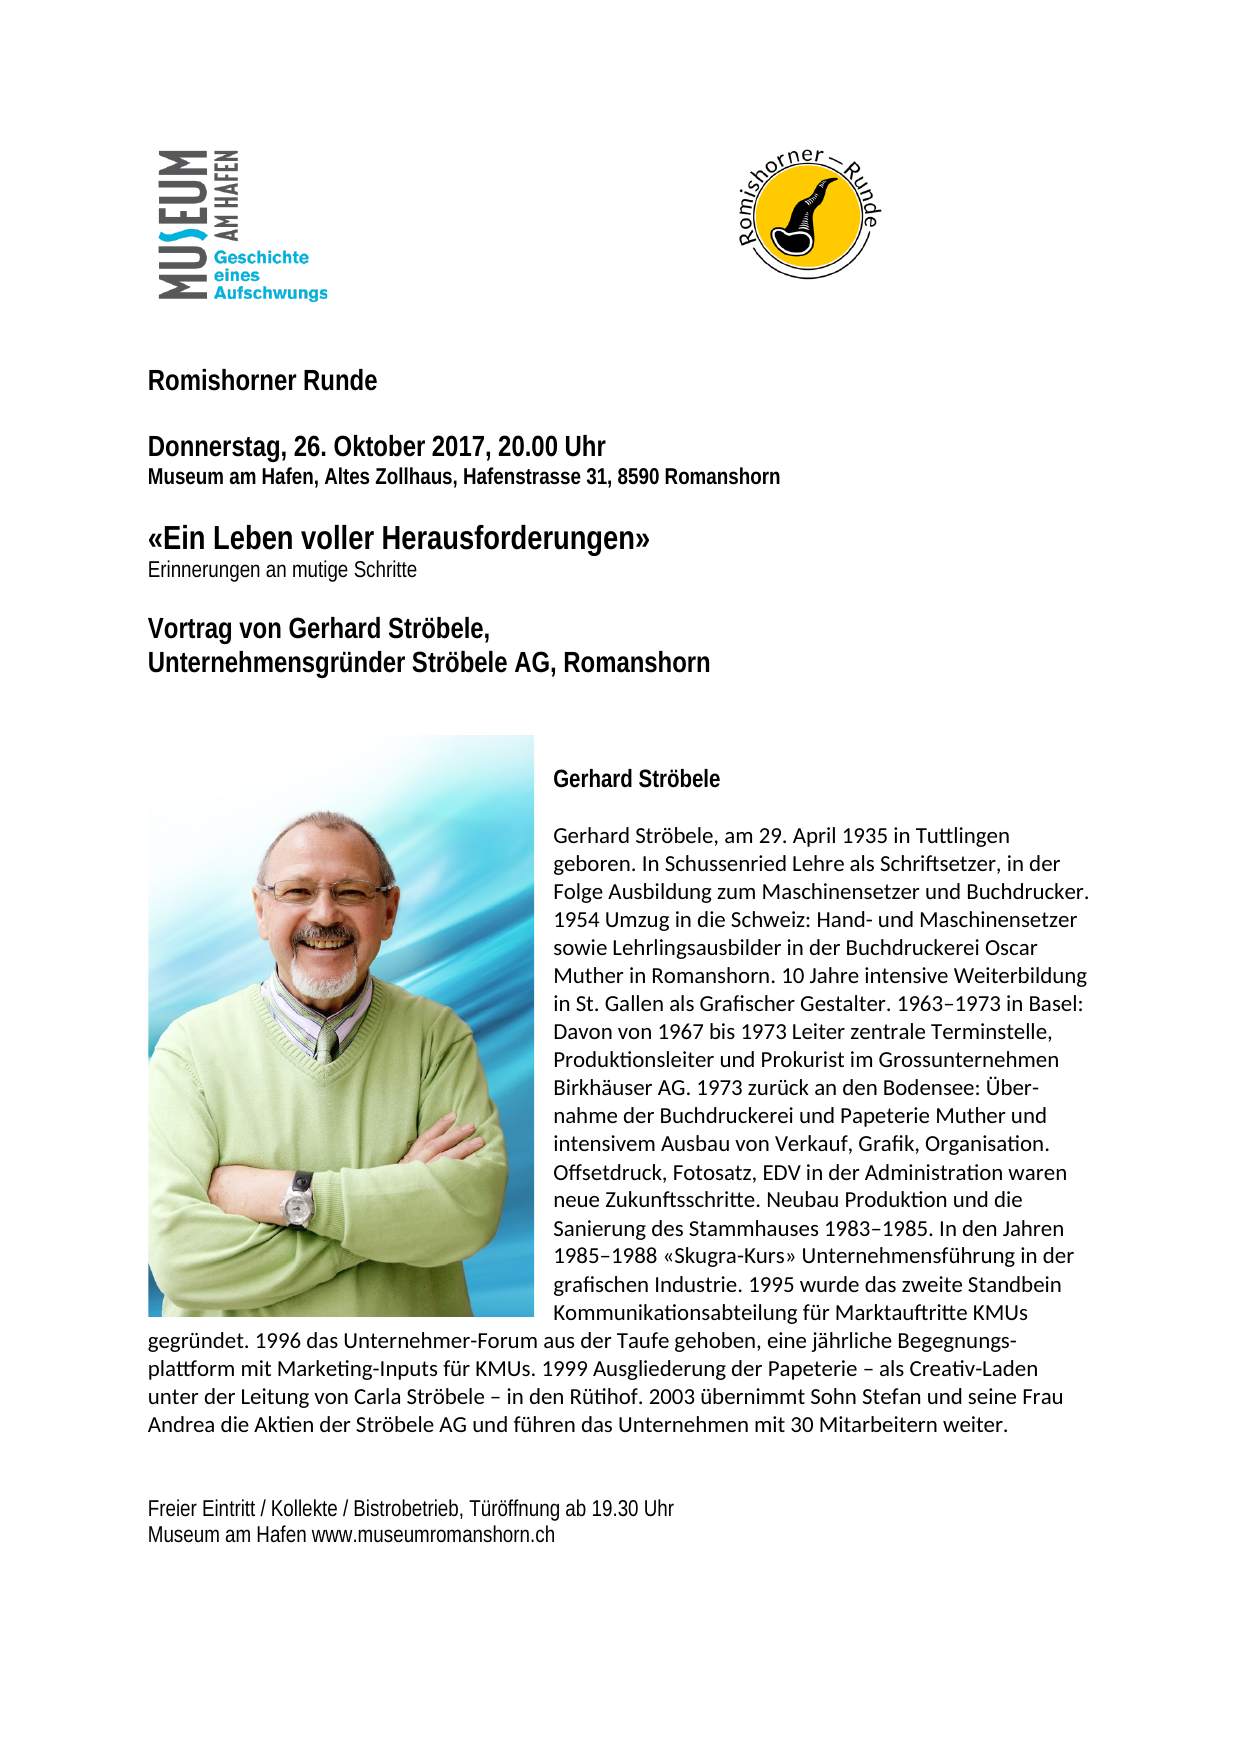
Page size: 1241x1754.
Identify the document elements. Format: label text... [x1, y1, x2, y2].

text «Ein Leben voller Herausforderungen» [148, 518, 1093, 556]
text Museum am Hafen www.museumromanshorn.ch [148, 1521, 1093, 1548]
text Erinnerungen an mutige Schritte [148, 556, 1093, 583]
text Freier Eintritt / Kollekte / Bistrobetrieb, Türöffnung ab 19.30 Uhr [148, 1495, 1093, 1521]
text Donnerstag, 26. Oktober 2017, 20.00 Uhr [148, 429, 1093, 463]
text Museum am Hafen, Altes Zollhaus, Hafenstrasse 31, 8590 Romanshorn [148, 463, 1093, 489]
picture [148, 735, 535, 1317]
text Vortrag von Gerhard Ströbele, [148, 611, 1093, 645]
text Romishorner Runde [148, 363, 1093, 396]
text Gerhard Ströbele [535, 764, 1093, 793]
picture [664, 147, 954, 281]
text Unternehmensgründer Ströbele AG, Romanshorn [148, 645, 1093, 678]
